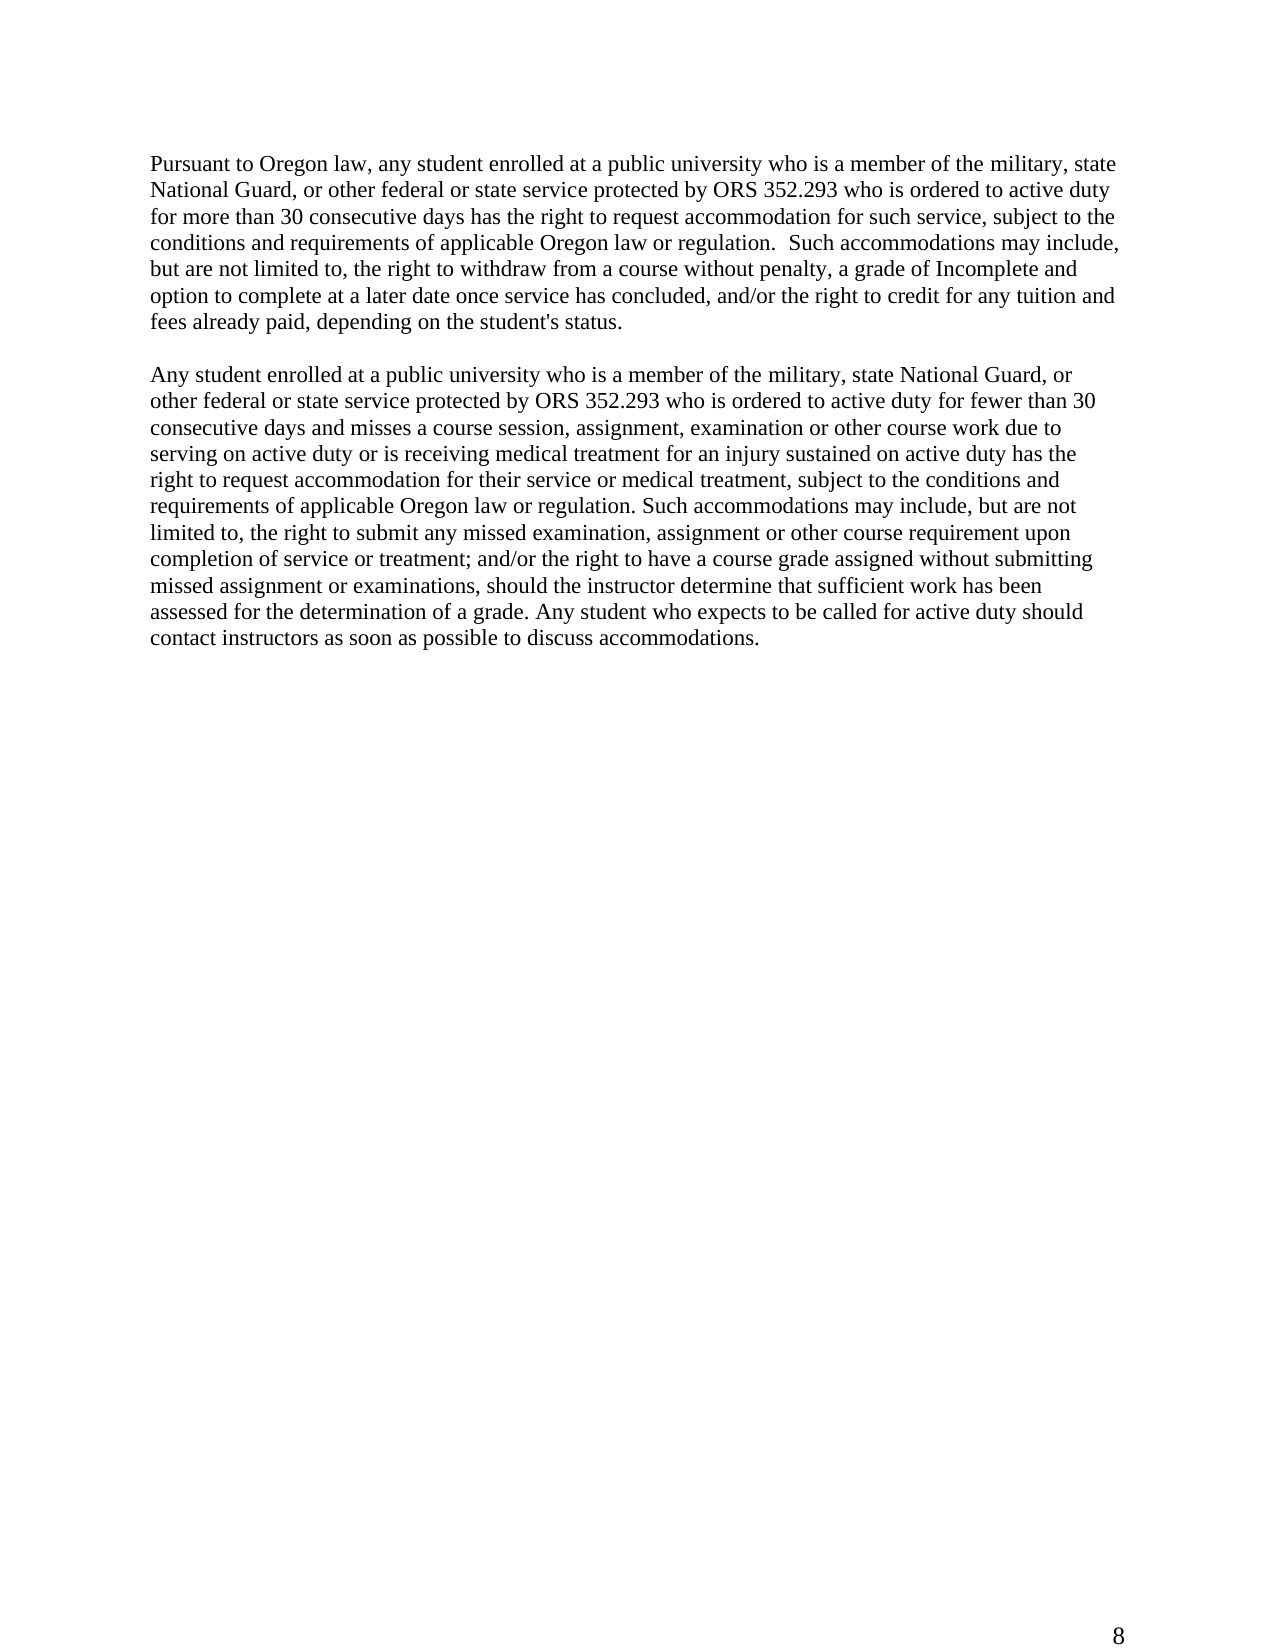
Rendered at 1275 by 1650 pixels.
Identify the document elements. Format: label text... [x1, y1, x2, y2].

text Pursuant to Oregon law, any student enrolled at a public university who is a member of the military, state National Guard, or other federal or state service protected by ORS 352.293 who is ordered to active duty for more than 30 consecutive days has the right to request accommodation for such service, subject to the conditions and requirements of applicable Oregon law or regulation. Such accommodations may include, but are not limited to, the right to withdraw from a course without penalty, a grade of Incomplete and option to complete at a later date once service has concluded, and/or the right to credit for any tuition and fees already paid, depending on the student's status. [150, 150, 1125, 334]
text Any student enrolled at a public university who is a member of the military, state National Guard, or other federal or state service protected by ORS 352.293 who is ordered to active duty for fewer than 30 consecutive days and misses a course session, assignment, examination or other course work due to serving on active duty or is receiving medical treatment for an injury sustained on active duty has the right to request accommodation for their service or medical treatment, subject to the conditions and requirements of applicable Oregon law or regulation. Such accommodations may include, but are not limited to, the right to submit any missed examination, assignment or other course requirement upon completion of service or treatment; and/or the right to have a course grade assigned without submitting missed assignment or examinations, should the instructor determine that sufficient work has been assessed for the determination of a grade. Any student who expects to be called for active duty should contact instructors as soon as possible to discuss accommodations. [150, 361, 1125, 651]
